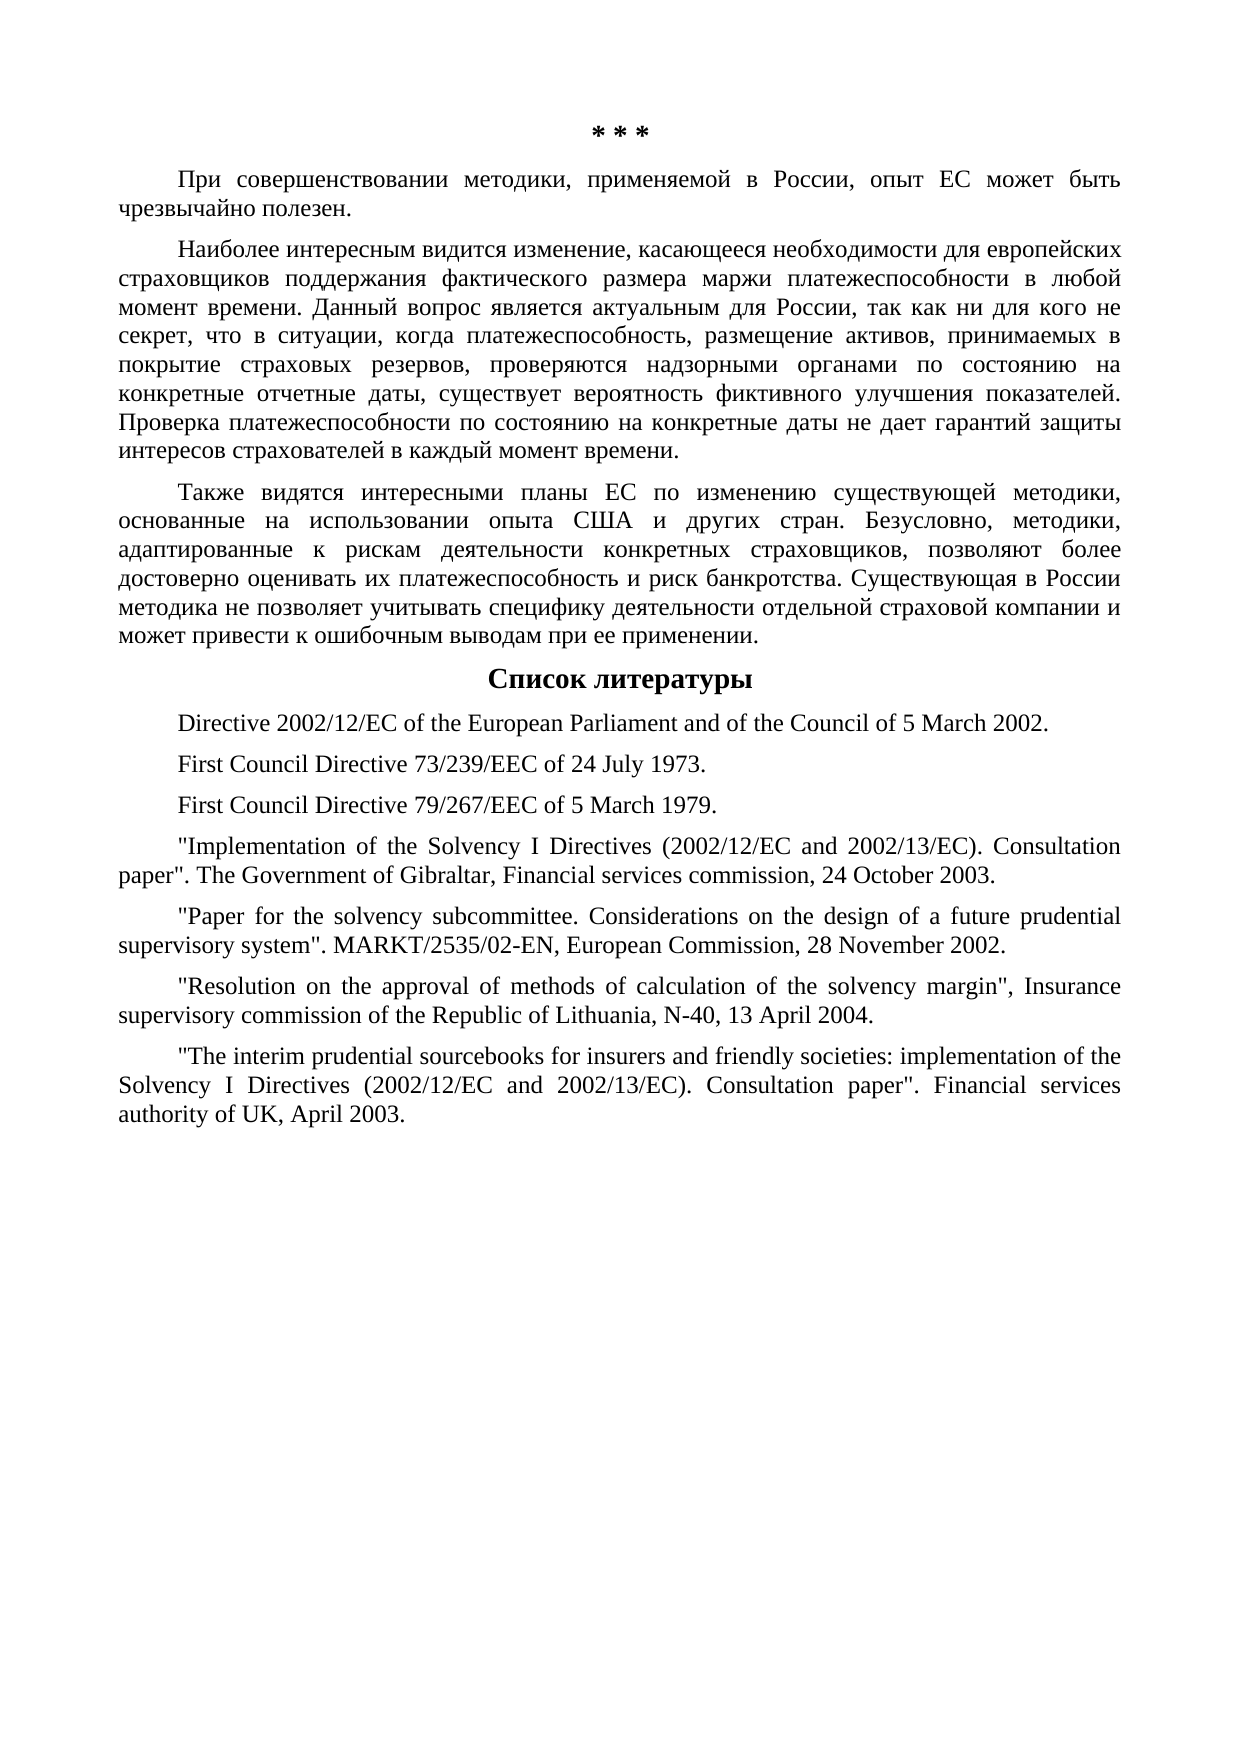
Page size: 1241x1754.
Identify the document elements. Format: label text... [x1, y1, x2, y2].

text Наиболее интересным видится изменение, касающееся необходимости для европейских страховщиков поддержания фактического размера маржи платежеспособности в любой момент времени. Данный вопрос является актуальным для России, так как ни для кого не секрет, что в ситуации, когда платежеспособность, размещение активов, принимаемых в покрытие страховых резервов, проверяются надзорными органами по состоянию на конкретные отчетные даты, существует вероятность фиктивного улучшения показателей. Проверка платежеспособности по состоянию на конкретные даты не дает гарантий защиты интересов страхователей в каждый момент времени. [118, 234, 1122, 464]
text Directive 2002/12/EC of the European Parliament and of the Council of 5 March 2002. [118, 708, 1122, 736]
text Список литературы [118, 662, 1122, 695]
text "Paper for the solvency subcommittee. Considerations on the design of a future prudential supervisory system". MARKT/2535/02-EN, European Commission, 28 November 2002. [118, 901, 1122, 959]
text * * * [118, 118, 1122, 152]
text Также видятся интересными планы ЕС по изменению существующей методики, основанные на использовании опыта США и других стран. Безусловно, методики, адаптированные к рискам деятельности конкретных страховщиков, позволяют более достоверно оценивать их платежеспособность и риск банкротства. Существующая в России методика не позволяет учитывать специфику деятельности отдельной страховой компании и может привести к ошибочным выводам при ее применении. [118, 477, 1122, 649]
text "Resolution on the approval of methods of calculation of the solvency margin", Insurance supervisory commission of the Republic of Lithuania, N-40, 13 April 2004. [118, 971, 1122, 1029]
text First Council Directive 79/267/EEC of 5 March 1979. [118, 790, 1122, 819]
text First Council Directive 73/239/EEC of 24 July 1973. [118, 749, 1122, 778]
text "Implementation of the Solvency I Directives (2002/12/EC and 2002/13/EC). Consultation paper". The Government of Gibraltar, Financial services commission, 24 October 2003. [118, 831, 1122, 889]
text При совершенствовании методики, применяемой в России, опыт ЕС может быть чрезвычайно полезен. [118, 164, 1122, 222]
text "The interim prudential sourcebooks for insurers and friendly societies: implementation of the Solvency I Directives (2002/12/EC and 2002/13/EC). Consultation paper". Financial services authority of UK, April 2003. [118, 1041, 1122, 1128]
